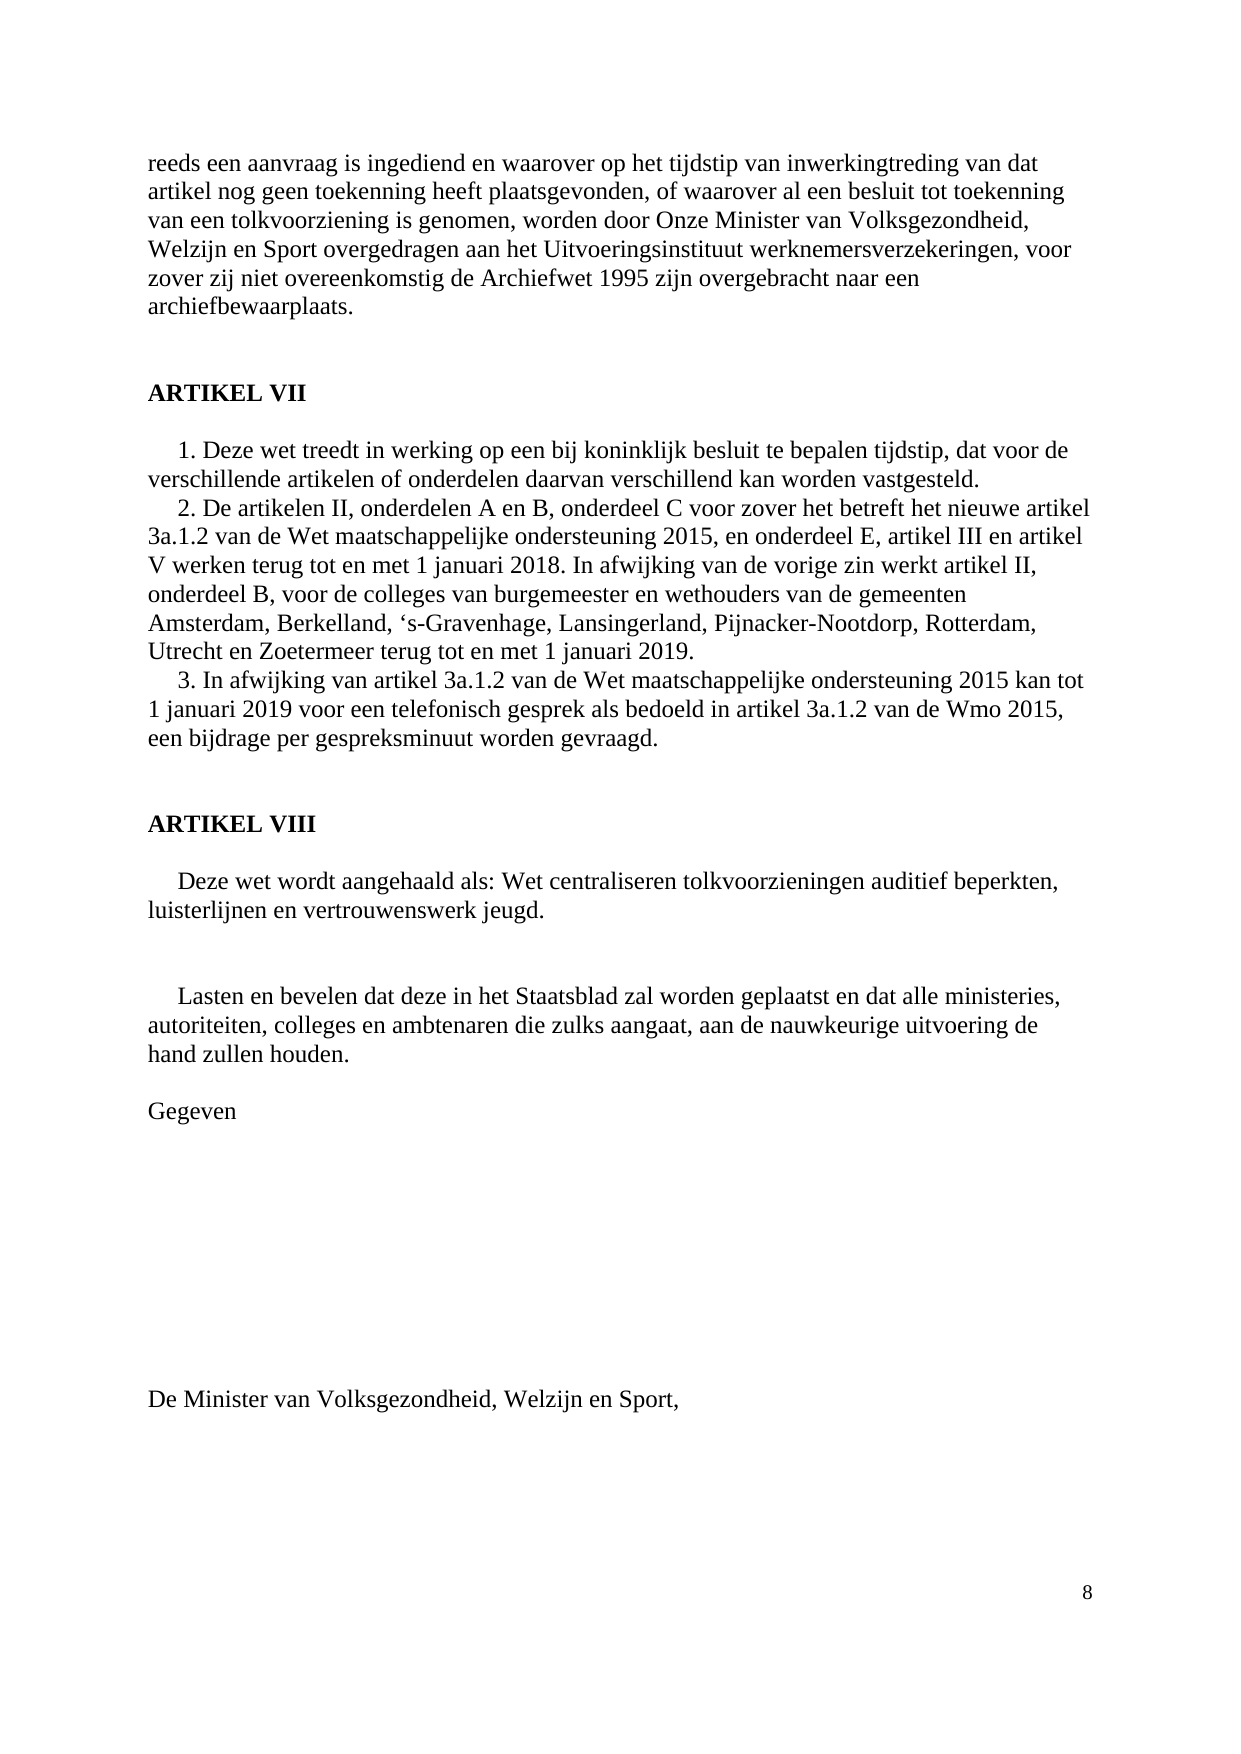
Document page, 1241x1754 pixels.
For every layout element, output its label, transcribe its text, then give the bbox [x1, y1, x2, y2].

text 3. In afwijking van artikel 3a.1.2 van de Wet maatschappelijke ondersteuning 2015 kan tot 1 januari 2019 voor een telefonisch gesprek als bedoeld in artikel 3a.1.2 van de Wmo 2015, een bijdrage per gespreksminuut worden gevraagd. [148, 665, 1092, 751]
text ARTIKEL VII [148, 378, 1092, 406]
text De Minister van Volksgezondheid, Welzijn en Sport, [148, 1384, 1092, 1413]
text Lasten en bevelen dat deze in het Staatsblad zal worden geplaatst en dat alle ministeries, autoriteiten, colleges en ambtenaren die zulks aangaat, aan de nauwkeurige uitvoering de hand zullen houden. [148, 981, 1092, 1068]
text 2. De artikelen II, onderdelen A en B, onderdeel C voor zover het betreft het nieuwe artikel 3a.1.2 van de Wet maatschappelijke ondersteuning 2015, en onderdeel E, artikel III en artikel V werken terug tot en met 1 januari 2018. In afwijking van de vorige zin werkt artikel II, onderdeel B, voor de colleges van burgemeester en wethouders van de gemeenten Amsterdam, Berkelland, ‘s-Gravenhage, Lansingerland, Pijnacker-Nootdorp, Rotterdam, Utrecht en Zoetermeer terug tot en met 1 januari 2019. [148, 493, 1092, 665]
text ARTIKEL VIII [148, 809, 1092, 838]
text Deze wet wordt aangehaald als: Wet centraliseren tolkvoorzieningen auditief beperkten, luisterlijnen en vertrouwenswerk jeugd. [148, 866, 1092, 924]
text 1. Deze wet treedt in werking op een bij koninklijk besluit te bepalen tijdstip, dat voor de verschillende artikelen of onderdelen daarvan verschillend kan worden vastgesteld. [148, 435, 1092, 493]
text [148, 148, 1092, 320]
text Gegeven [148, 1096, 1092, 1125]
